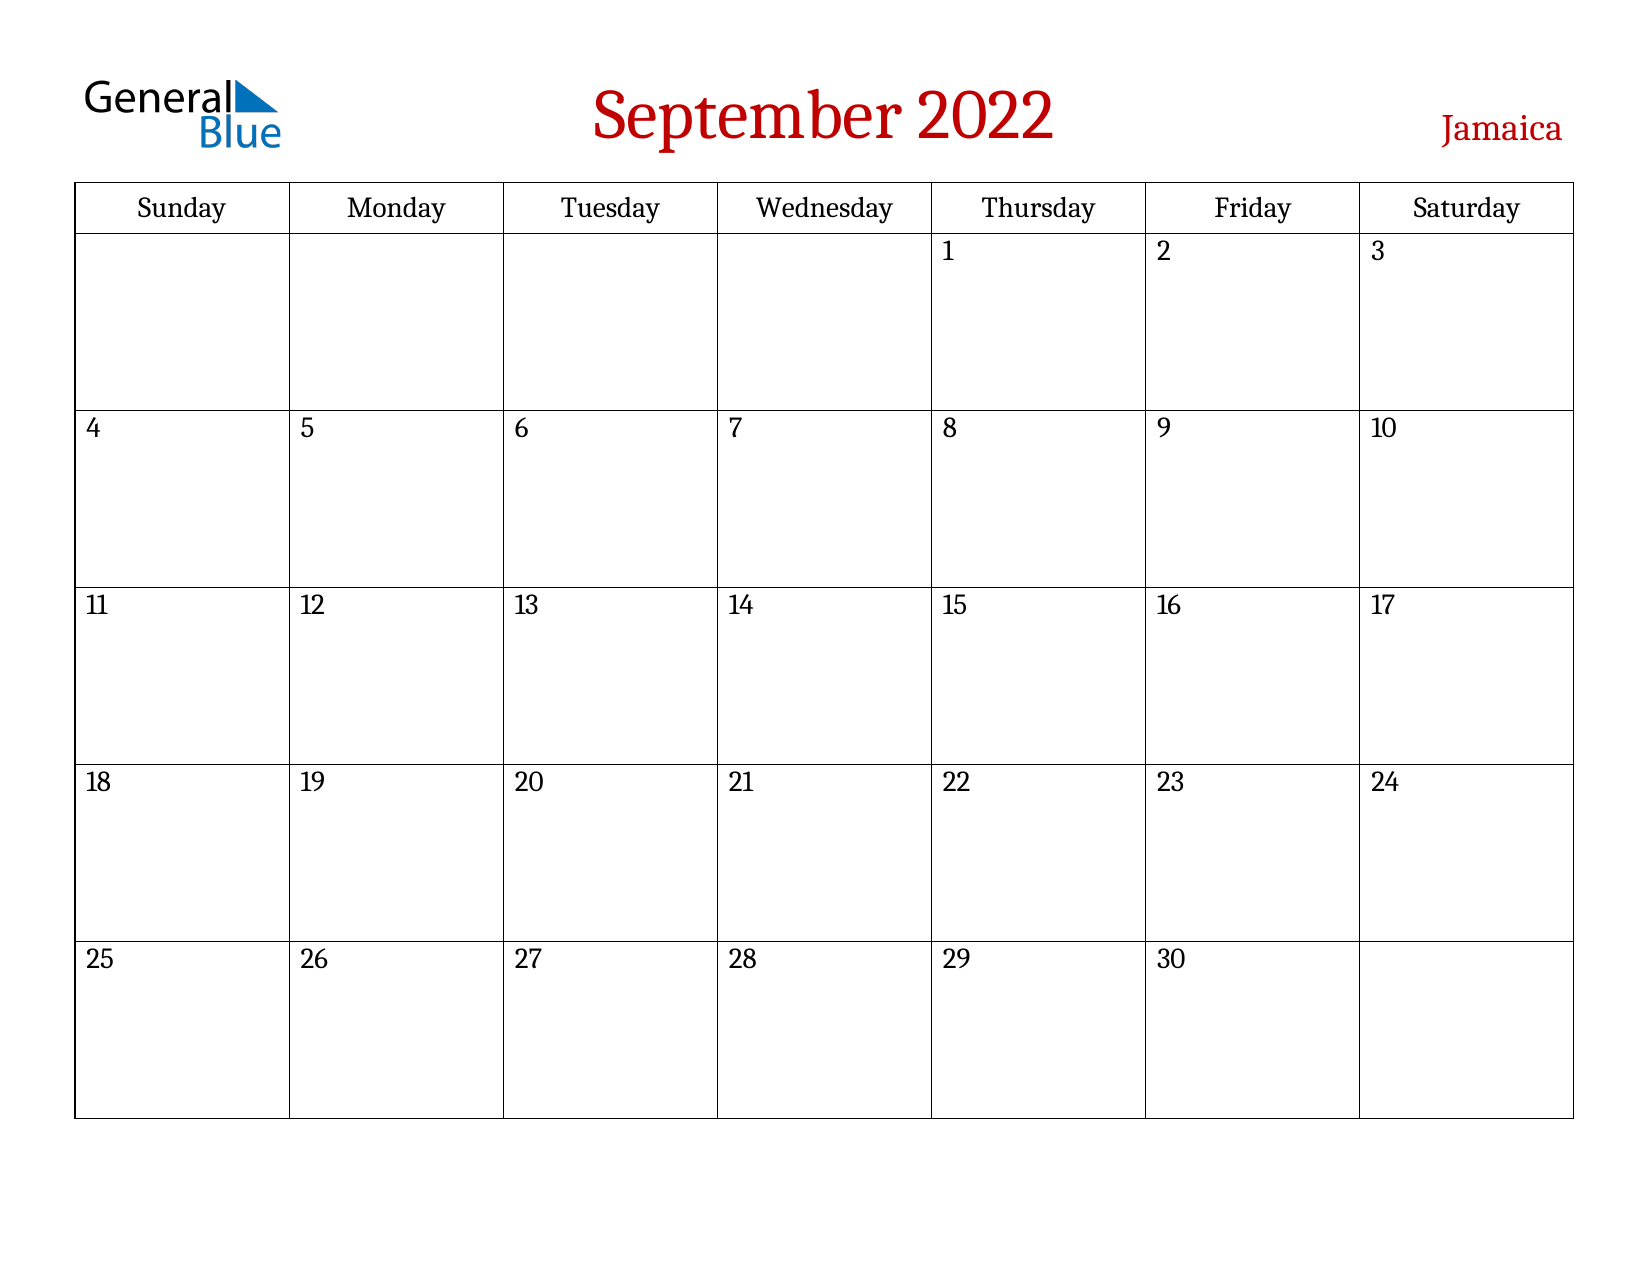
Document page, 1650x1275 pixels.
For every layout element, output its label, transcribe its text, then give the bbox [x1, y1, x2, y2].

table_cell 28 [718, 942, 931, 983]
table_cell 17 [1360, 588, 1573, 629]
table_cell [718, 452, 931, 587]
table_cell 3 [1360, 234, 1573, 275]
table_cell 26 [290, 942, 503, 983]
picture [85, 80, 281, 148]
table_cell 27 [504, 942, 717, 983]
table_cell [76, 234, 289, 275]
table_cell [718, 983, 931, 1118]
table_cell [1146, 806, 1359, 941]
table_cell 11 [76, 588, 289, 629]
table_cell [290, 275, 503, 410]
table_cell 13 [504, 588, 717, 629]
table_cell 30 [1146, 942, 1359, 983]
table_cell [718, 275, 931, 410]
table_cell 24 [1360, 765, 1573, 806]
table_header September 2022 [503, 75, 1146, 182]
table_cell 18 [76, 765, 289, 806]
table_cell [290, 806, 503, 941]
table_cell [504, 983, 717, 1118]
table_cell [504, 629, 717, 764]
table_cell [290, 234, 503, 275]
table_header Jamaica [1146, 75, 1574, 182]
table_cell 20 [504, 765, 717, 806]
table_cell Sunday [76, 183, 289, 233]
table_cell [1360, 806, 1573, 941]
table_cell [290, 452, 503, 587]
table_cell 6 [504, 411, 717, 452]
table_cell 1 [932, 234, 1145, 275]
table_cell Tuesday [504, 183, 717, 233]
table_cell [76, 629, 289, 764]
table_cell 29 [932, 942, 1145, 983]
table_cell [1360, 983, 1573, 1118]
table_cell [1360, 275, 1573, 410]
table_cell [504, 234, 717, 275]
table_cell 16 [1146, 588, 1359, 629]
table_cell 14 [718, 588, 931, 629]
table_cell [290, 983, 503, 1118]
table_cell 23 [1146, 765, 1359, 806]
table_cell [1146, 452, 1359, 587]
table_cell [76, 452, 289, 587]
table_cell 22 [932, 765, 1145, 806]
table_cell [932, 629, 1145, 764]
table_header [75, 75, 503, 182]
table_cell 19 [290, 765, 503, 806]
table_cell [76, 983, 289, 1118]
table_cell [1146, 629, 1359, 764]
table_cell [718, 629, 931, 764]
table_cell 8 [932, 411, 1145, 452]
table_cell Friday [1146, 183, 1359, 233]
table_cell 2 [1146, 234, 1359, 275]
table_cell Monday [290, 183, 503, 233]
table_cell 4 [76, 411, 289, 452]
table_cell [1360, 942, 1573, 983]
table_cell 25 [76, 942, 289, 983]
table_cell 12 [290, 588, 503, 629]
table_cell [718, 806, 931, 941]
table_cell [76, 806, 289, 941]
table_cell [1360, 629, 1573, 764]
table_cell 5 [290, 411, 503, 452]
table_cell 15 [932, 588, 1145, 629]
table_cell [932, 983, 1145, 1118]
table_cell 9 [1146, 411, 1359, 452]
table_cell [1360, 452, 1573, 587]
table_cell [932, 275, 1145, 410]
table_cell [1146, 983, 1359, 1118]
table_cell Wednesday [718, 183, 931, 233]
table_cell 7 [718, 411, 931, 452]
table_cell Saturday [1360, 183, 1573, 233]
table_cell [932, 806, 1145, 941]
table_cell [504, 806, 717, 941]
table_cell [932, 452, 1145, 587]
table_cell [718, 234, 931, 275]
table_cell [504, 275, 717, 410]
table_cell 21 [718, 765, 931, 806]
table_cell 10 [1360, 411, 1573, 452]
table_cell [76, 275, 289, 410]
table_cell [1146, 275, 1359, 410]
table_cell Thursday [932, 183, 1145, 233]
table_cell [504, 452, 717, 587]
table_cell [290, 629, 503, 764]
